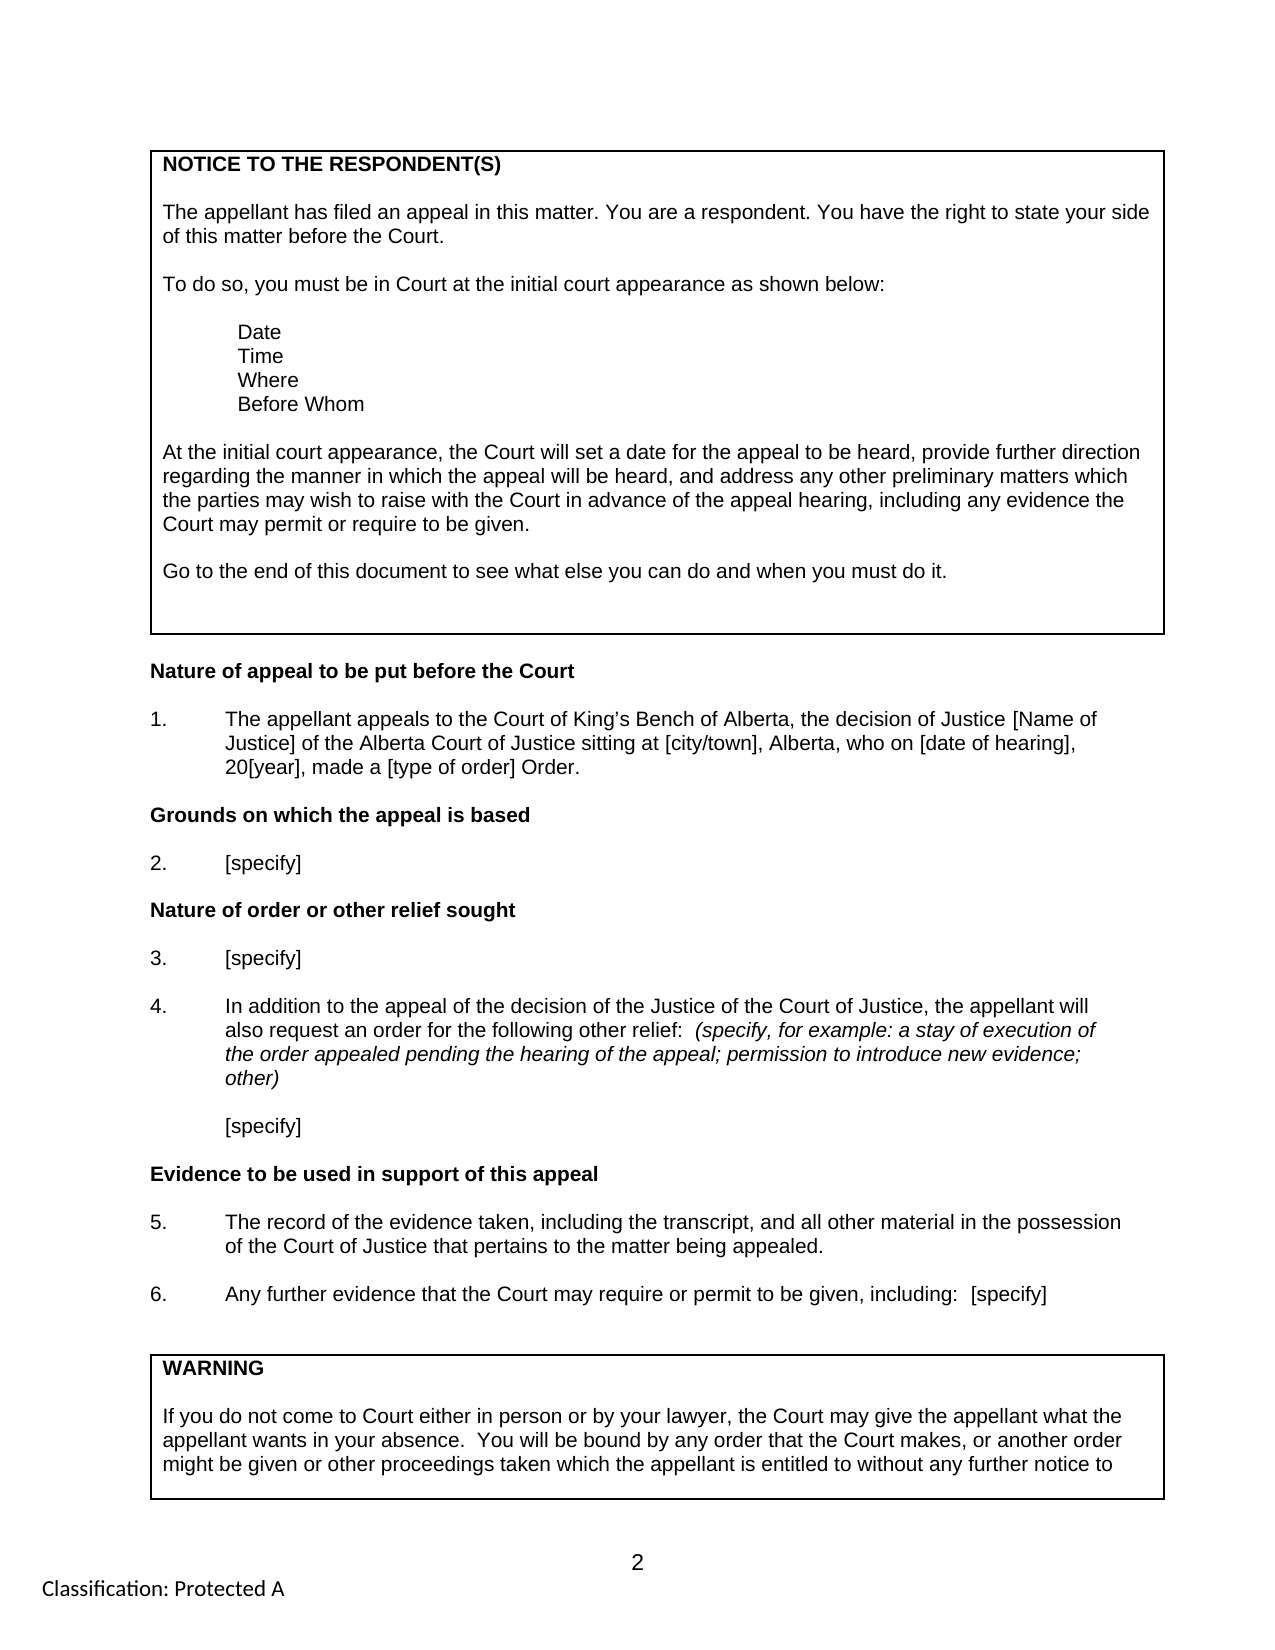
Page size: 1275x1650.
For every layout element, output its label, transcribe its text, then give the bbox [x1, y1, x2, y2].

text Nature of appeal to be put before the Court [150, 659, 1125, 683]
text 1. The appellant appeals to the Court of King’s Bench of Alberta, the decision of Justice [Name of Justice] of the Alberta Court of Justice sitting at [city/town], Alberta, who on [date of hearing], 20[year], made a [type of order] Order. [150, 707, 1125, 778]
text Nature of order or other relief sought [150, 898, 1125, 922]
text 5. The record of the evidence taken, including the transcript, and all other material in the possession of the Court of Justice that pertains to the matter being appealed. [150, 1210, 1125, 1258]
text 2. [specify] [150, 850, 1125, 874]
text Evidence to be used in support of this appeal [150, 1162, 1125, 1186]
text Grounds on which the appeal is based [150, 802, 1125, 826]
text 3. [specify] [150, 946, 1125, 970]
text 6. Any further evidence that the Court may require or permit to be given, including: [specify] [150, 1282, 1125, 1306]
text 4. In addition to the appeal of the decision of the Justice of the Court of Justice, the appellant will also request an order for the following other relief: (specify, for example: a stay of execution of the order appealed pending the hearing of the appeal; permission to introduce new evidence; other) [150, 994, 1125, 1090]
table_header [152, 1356, 1163, 1498]
table_header NOTICE TO THE RESPONDENT(S) The appellant has filed an appeal in this matter. You are a respondent. You have the right to state your side of this matter before the Court. To do so, you must be in Court at the initial court appearance as shown below: Date Time Where Before Whom At the initial court appearance, the Court will set a date for the appeal to be heard, provide further direction regarding the manner in which the appeal will be heard, and address any other preliminary matters which the parties may wish to raise with the Court in advance of the appeal hearing, including any evidence the Court may permit or require to be given. Go to the end of this document to see what else you can do and when you must do it. [152, 152, 1163, 633]
text [specify] [225, 1114, 1125, 1138]
